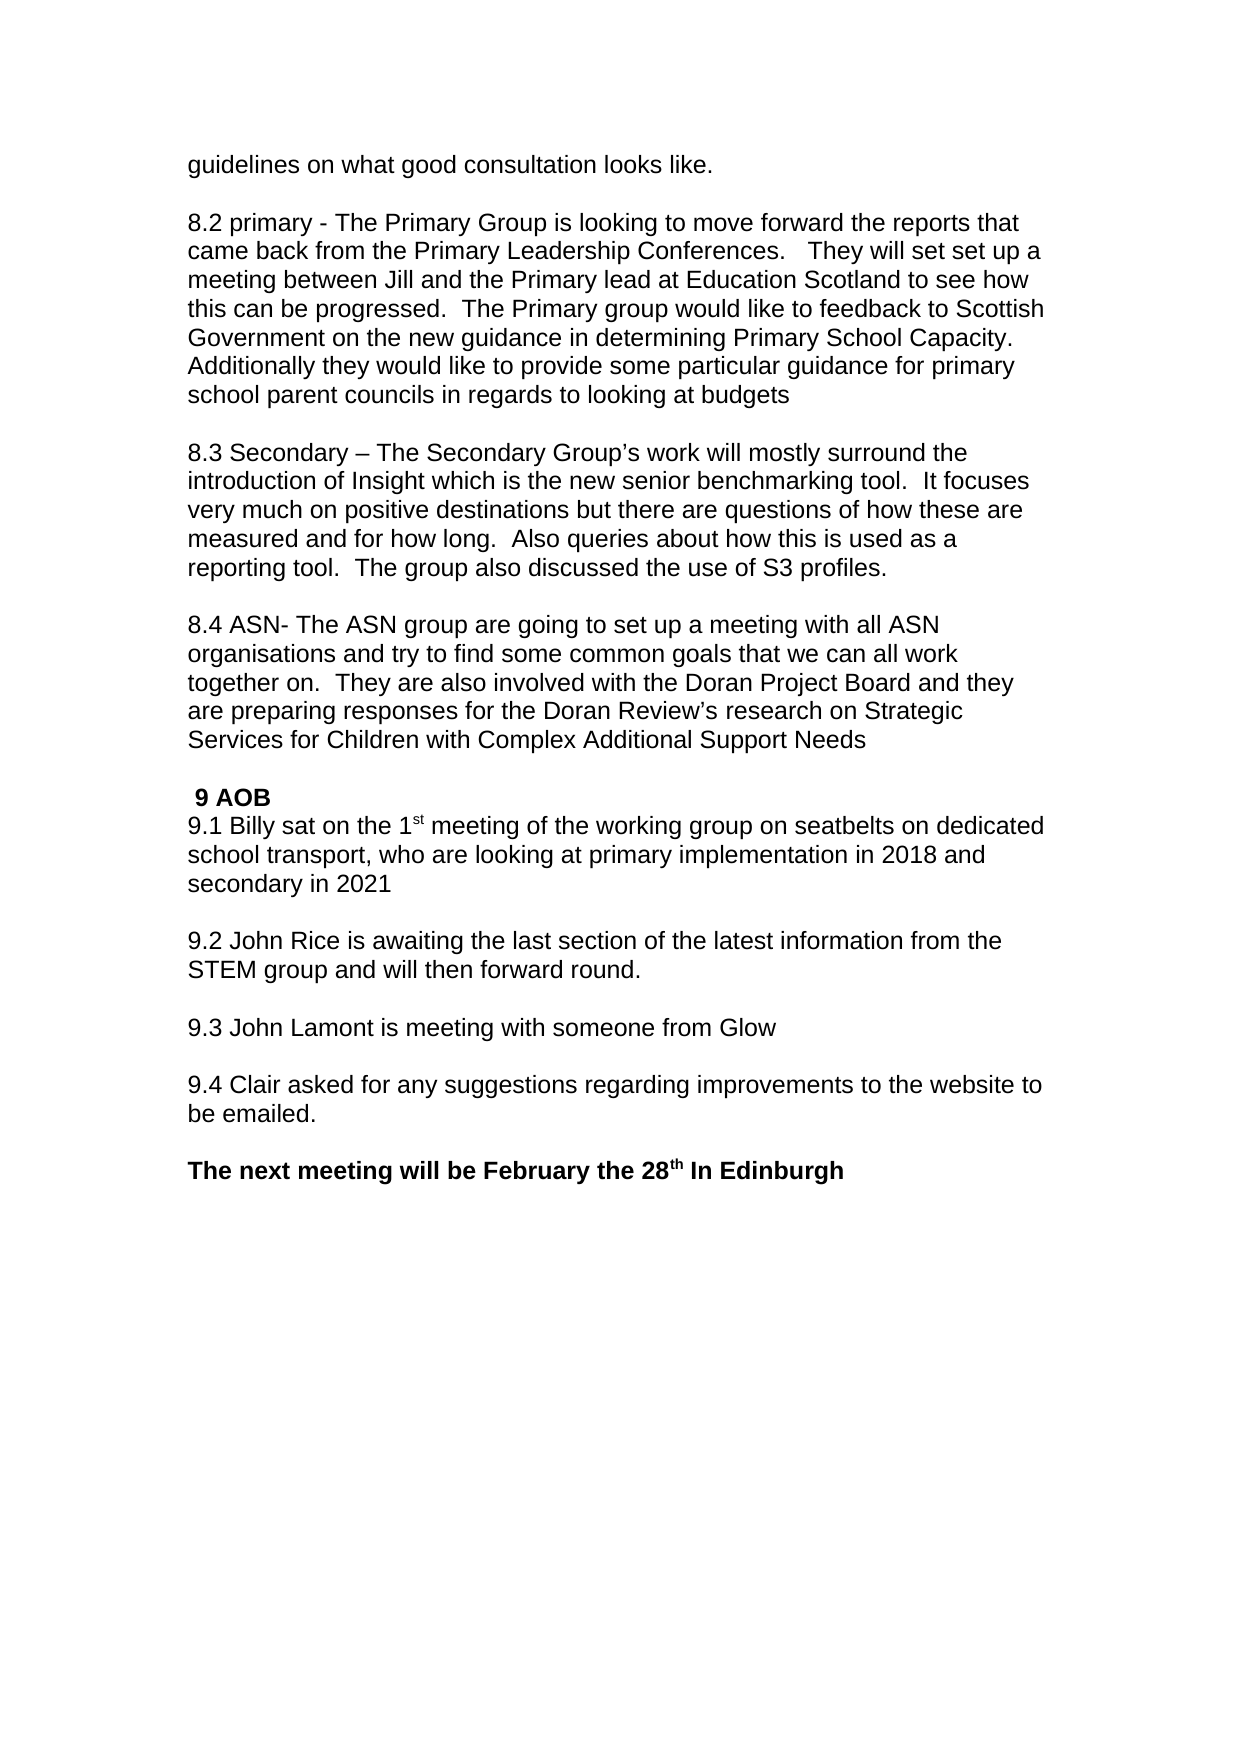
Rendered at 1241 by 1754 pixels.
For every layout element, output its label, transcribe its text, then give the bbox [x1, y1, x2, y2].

text The next meeting will be February the 28th In Edinburgh [187, 1156, 1053, 1185]
text 9.3 John Lamont is meeting with someone from Glow [187, 1012, 1053, 1041]
text 9 AOB [187, 782, 1053, 811]
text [187, 150, 1053, 179]
text 8.4 ASN- The ASN group are going to set up a meeting with all ASN organisations and try to find some common goals that we can all work together on. They are also involved with the Doran Project Board and they are preparing responses for the Doran Review’s research on Strategic Services for Children with Complex Additional Support Needs [187, 610, 1053, 754]
text 9.2 John Rice is awaiting the last section of the latest information from the STEM group and will then forward round. [187, 926, 1053, 984]
text 9.4 Clair asked for any suggestions regarding improvements to the website to be emailed. [187, 1070, 1053, 1127]
text 8.2 primary - The Primary Group is looking to move forward the reports that came back from the Primary Leadership Conferences. They will set set up a meeting between Jill and the Primary lead at Education Scotland to see how this can be progressed. The Primary group would like to feedback to Scottish Government on the new guidance in determining Primary School Capacity. Additionally they would like to provide some particular guidance for primary school parent councils in regards to looking at budgets [187, 207, 1053, 409]
text 9.1 Billy sat on the 1st meeting of the working group on seatbelts on dedicated school transport, who are looking at primary implementation in 2018 and secondary in 2021 [187, 811, 1053, 897]
text 8.3 Secondary – The Secondary Group’s work will mostly surround the introduction of Insight which is the new senior benchmarking tool. It focuses very much on positive destinations but there are questions of how these are measured and for how long. Also queries about how this is used as a reporting tool. The group also discussed the use of S3 profiles. [187, 437, 1053, 581]
